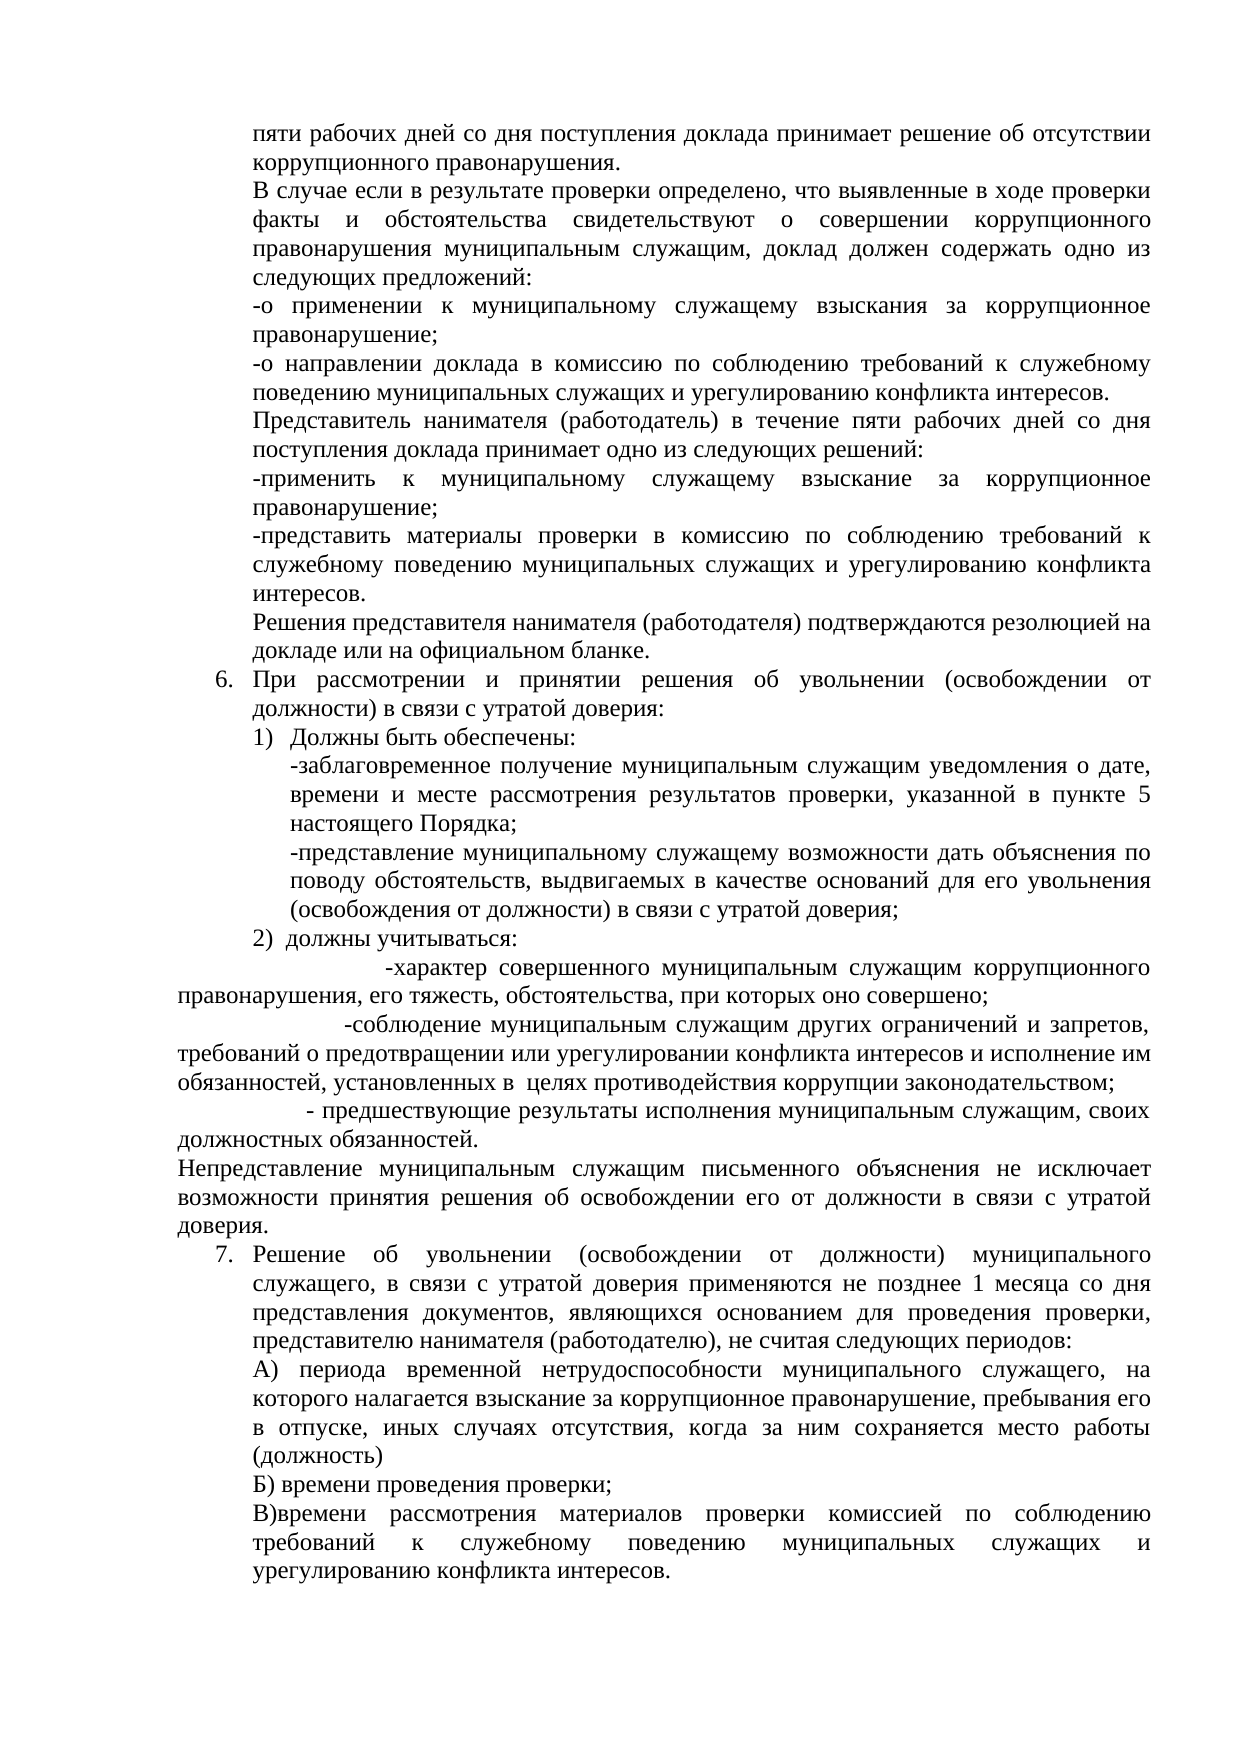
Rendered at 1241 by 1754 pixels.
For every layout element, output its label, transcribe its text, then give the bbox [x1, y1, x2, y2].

list Представитель нанимателя (работодатель) в течение пяти рабочих дней со дня поступления доклада принимает одно из следующих решений: [252, 406, 1152, 463]
text 2) должны учитываться: [177, 923, 1152, 952]
list -о направлении доклада в комиссию по соблюдению требований к служебному поведению муниципальных служащих и урегулированию конфликта интересов. [252, 348, 1152, 406]
list -представление муниципальному служащему возможности дать объяснения по поводу обстоятельств, выдвигаемых в качестве оснований для его увольнения (освобождения от должности) в связи с утратой доверия; [290, 837, 1152, 923]
list В)времени рассмотрения материалов проверки комиссией по соблюдению требований к служебному поведению муниципальных служащих и урегулированию конфликта интересов. [252, 1498, 1152, 1584]
list Решения представителя нанимателя (работодателя) подтверждаются резолюцией на докладе или на официальном бланке. [252, 607, 1152, 664]
list При рассмотрении и принятии решения об увольнении (освобождении от должности) в связи с утратой доверия: [215, 664, 1152, 722]
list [252, 118, 1152, 176]
list -заблаговременное получение муниципальным служащим уведомления о дате, времени и месте рассмотрения результатов проверки, указанной в пункте 5 настоящего Порядка; [290, 751, 1152, 837]
list Должны быть обеспечены: [252, 722, 1152, 751]
list В случае если в результате проверки определено, что выявленные в ходе проверки факты и обстоятельства свидетельствуют о совершении коррупционного правонарушения муниципальным служащим, доклад должен содержать одно из следующих предложений: [252, 176, 1152, 291]
list Б) времени проведения проверки; [252, 1469, 1152, 1498]
list -применить к муниципальному служащему взыскание за коррупционное правонарушение; [252, 463, 1152, 521]
list -представить материалы проверки в комиссию по соблюдению требований к служебному поведению муниципальных служащих и урегулированию конфликта интересов. [252, 521, 1152, 607]
list Решение об увольнении (освобождении от должности) муниципального служащего, в связи с утратой доверия применяются не позднее 1 месяца со дня представления документов, являющихся основанием для проведения проверки, представителю нанимателя (работодателю), не считая следующих периодов: [215, 1239, 1152, 1354]
text Непредставление муниципальным служащим письменного объяснения не исключает возможности принятия решения об освобождении его от должности в связи с утратой доверия. [177, 1153, 1152, 1239]
text -соблюдение муниципальным служащим других ограничений и запретов, требований о предотвращении или урегулировании конфликта интересов и исполнение им обязанностей, установленных в целях противодействия коррупции законодательством; [177, 1009, 1152, 1096]
text - предшествующие результаты исполнения муниципальным служащим, своих должностных обязанностей. [177, 1096, 1152, 1153]
text -характер совершенного муниципальным служащим коррупционного правонарушения, его тяжесть, обстоятельства, при которых оно совершено; [177, 952, 1152, 1009]
list А) периода временной нетрудоспособности муниципального служащего, на которого налагается взыскание за коррупционное правонарушение, пребывания его в отпуске, иных случаях отсутствия, когда за ним сохраняется место работы (должность) [252, 1354, 1152, 1469]
list -о применении к муниципальному служащему взыскания за коррупционное правонарушение; [252, 291, 1152, 348]
